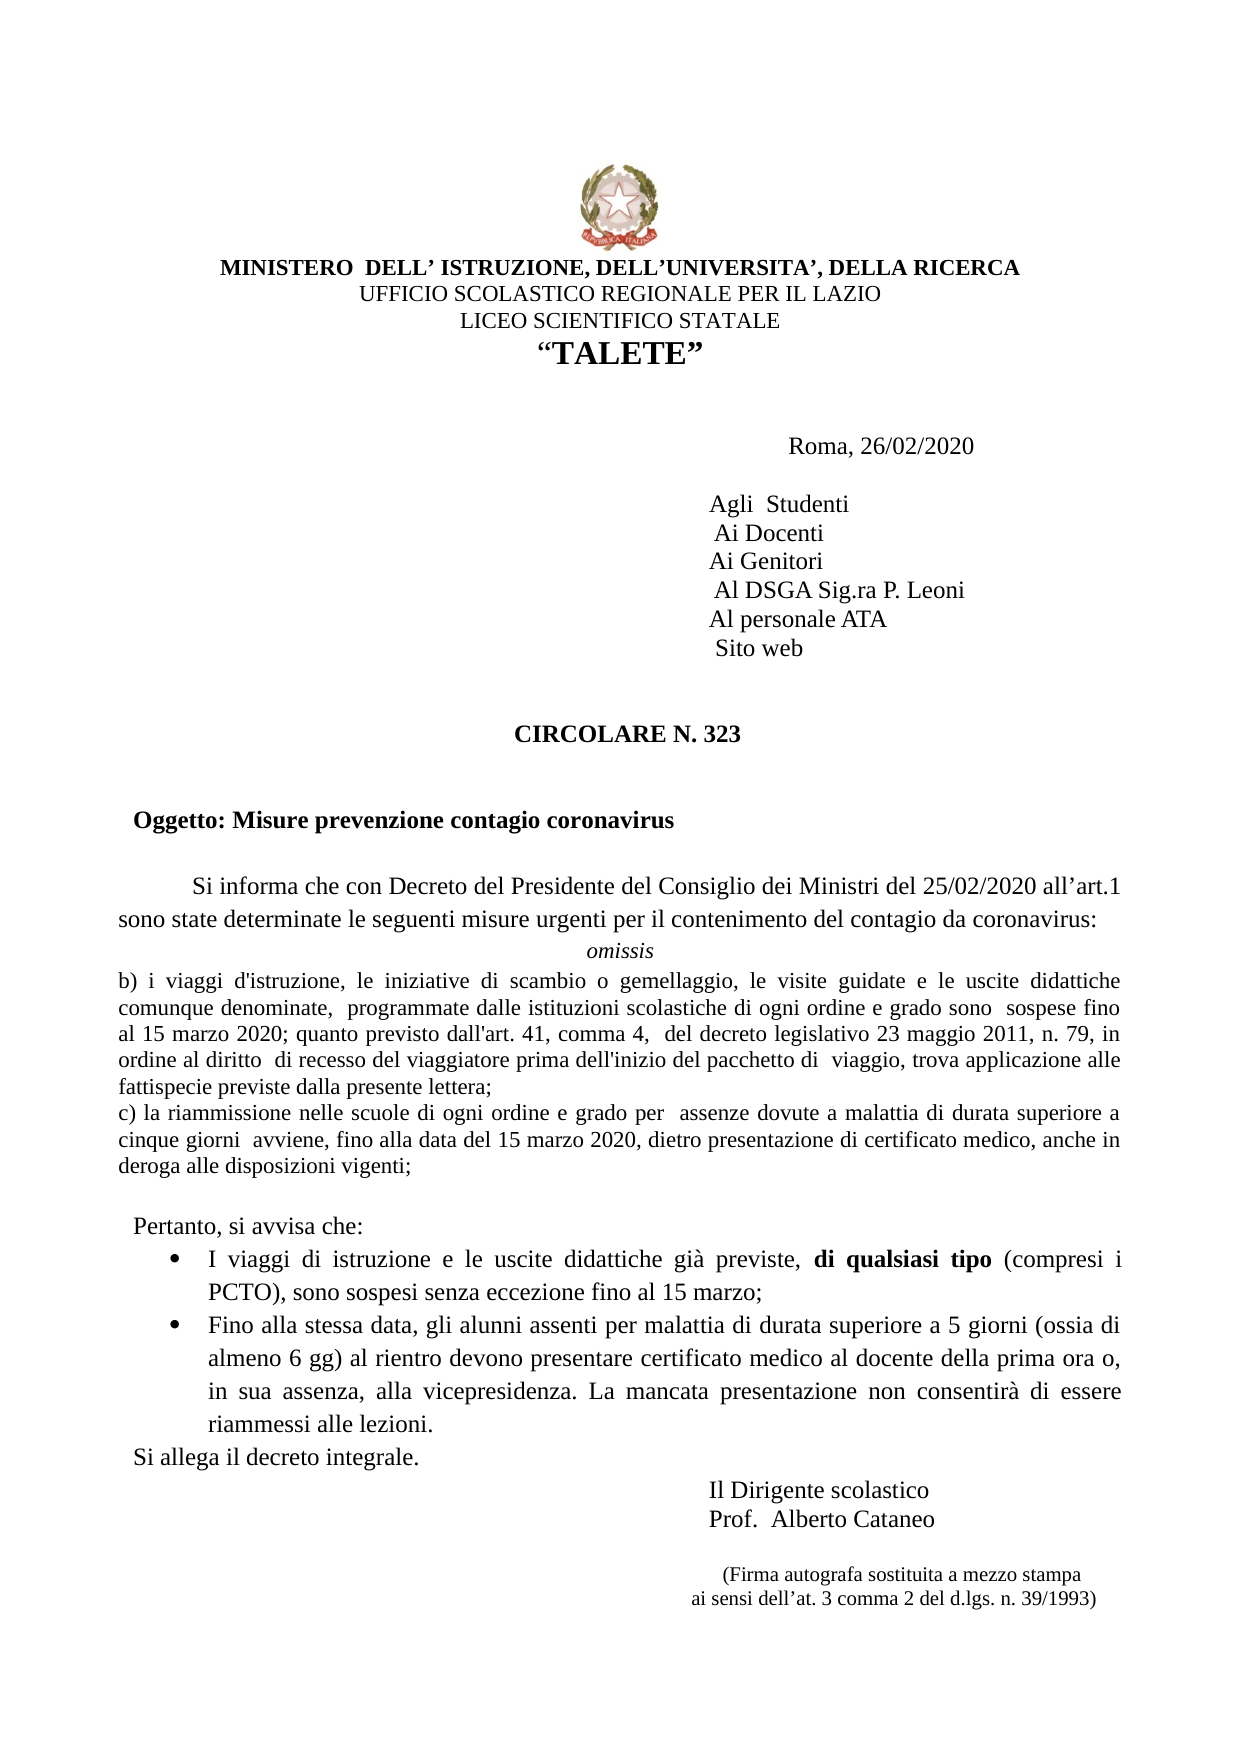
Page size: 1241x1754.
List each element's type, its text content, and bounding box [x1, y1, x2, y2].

text Pertanto, si avvisa che: [133, 1211, 1122, 1240]
list I viaggi di istruzione e le uscite didattiche già previste, di qualsiasi tipo (compresi i PCTO), sono sospesi senza eccezione fino al 15 marzo; [170, 1244, 1122, 1306]
text Al DSGA Sig.ra P. Leoni [709, 575, 1122, 604]
text b) i viaggi d'istruzione, le iniziative di scambio o gemellaggio, le visite guidate e le uscite didattiche comunque denominate, programmate dalle istituzioni scolastiche di ogni ordine e grado sono sospese fino al 15 marzo 2020; quanto previsto dall'art. 41, comma 4, del decreto legislativo 23 maggio 2011, n. 79, in ordine al diritto di recesso del viaggiatore prima dell'inizio del pacchetto di viaggio, trova applicazione alle fattispecie previste dalla presente lettera; [118, 967, 1122, 1099]
text Oggetto: Misure prevenzione contagio coronavirus [133, 805, 1122, 834]
text MINISTERO DELL’ ISTRUZIONE, DELL’UNIVERSITA’, DELLA RICERCA [118, 254, 1122, 281]
text Si allega il decreto integrale. [133, 1442, 1122, 1471]
text Agli Studenti [709, 489, 1122, 518]
subtitle LICEO SCIENTIFICO STATALE [118, 307, 1122, 333]
text Prof. Alberto Cataneo [709, 1504, 1122, 1533]
text ai sensi dell’at. 3 comma 2 del d.lgs. n. 39/1993) [118, 1586, 1122, 1610]
text “TALETE” [118, 333, 1122, 372]
text Al personale ATA [709, 604, 1122, 633]
list Fino alla stessa data, gli alunni assenti per malattia di durata superiore a 5 giorni (ossia di almeno 6 gg) al rientro devono presentare certificato medico al docente della prima ora o, in sua assenza, alla vicepresidenza. La mancata presentazione non consentirà di essere riammessi alle lezioni. [170, 1310, 1122, 1438]
text Ai Genitori [709, 546, 1122, 575]
picture [577, 160, 663, 255]
text Ai Docenti [709, 518, 1122, 546]
text omissis [118, 937, 1122, 964]
text Si informa che con Decreto del Presidente del Consiglio dei Ministri del 25/02/2020 all’art.1 sono state determinate le seguenti misure urgenti per il contenimento del contagio da coronavirus: [118, 871, 1122, 933]
text Il Dirigente scolastico [709, 1476, 1122, 1504]
text Sito web [709, 633, 1122, 661]
subtitle UFFICIO SCOLASTICO REGIONALE PER IL LAZIO [118, 281, 1122, 307]
text CIRCOLARE N. 323 [133, 719, 1122, 748]
text (Firma autografa sostituita a mezzo stampa [118, 1562, 1122, 1586]
text Roma, 26/02/2020 [133, 431, 1122, 460]
text c) la riammissione nelle scuole di ogni ordine e grado per assenze dovute a malattia di durata superiore a cinque giorni avviene, fino alla data del 15 marzo 2020, dietro presentazione di certificato medico, anche in deroga alle disposizioni vigenti; [118, 1099, 1122, 1178]
